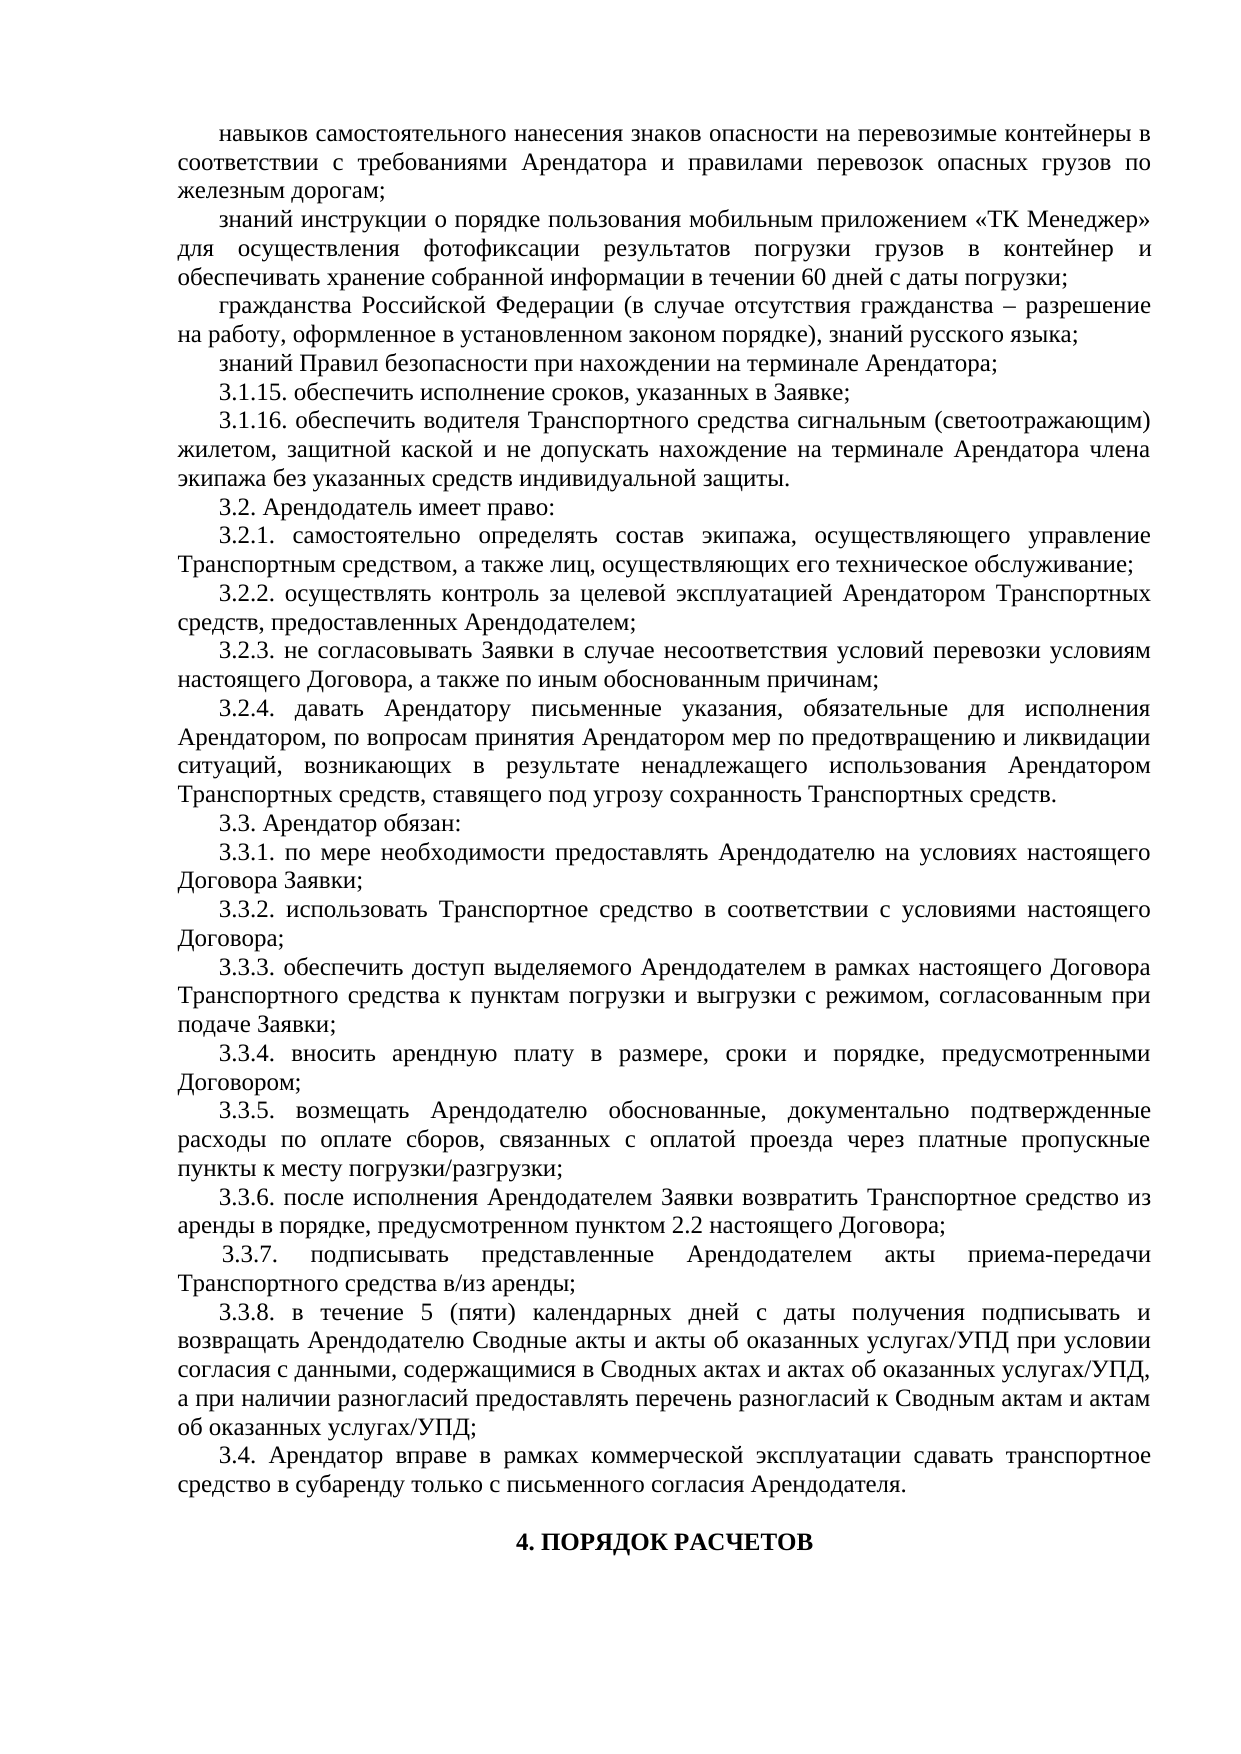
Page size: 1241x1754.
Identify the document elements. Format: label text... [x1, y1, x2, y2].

text знаний Правил безопасности при нахождении на терминале Арендатора; [177, 348, 1152, 377]
text 3.2.4. давать Арендатору письменные указания, обязательные для исполнения Арендатором, по вопросам принятия Арендатором мер по предотвращению и ликвидации ситуаций, возникающих в результате ненадлежащего использования Арендатором Транспортных средств, ставящего под угрозу сохранность Транспортных средств. [177, 693, 1152, 808]
text 3.2.2. осуществлять контроль за целевой эксплуатацией Арендатором Транспортных средств, предоставленных Арендодателем; [177, 578, 1152, 636]
text 3.3.1. по мере необходимости предоставлять Арендодателю на условиях настоящего Договора Заявки; [177, 837, 1152, 894]
text знаний инструкции о порядке пользования мобильным приложением «ТК Менеджер» для осуществления фотофиксации результатов погрузки грузов в контейнер и обеспечивать хранение собранной информации в течении 60 дней с даты погрузки; [177, 204, 1152, 291]
text 3.3.6. после исполнения Арендодателем Заявки возвратить Транспортное средство из аренды в порядке, предусмотренном пунктом 2.2 настоящего Договора; [177, 1182, 1152, 1239]
text 3.2.1. самостоятельно определять состав экипажа, осуществляющего управление Транспортным средством, а также лиц, осуществляющих его техническое обслуживание; [177, 521, 1152, 578]
text гражданства Российской Федерации (в случае отсутствия гражданства – разрешение на работу, оформленное в установленном законом порядке), знаний русского языка; [177, 291, 1152, 348]
text 3.4. Арендатор вправе в рамках коммерческой эксплуатации сдавать транспортное средство в субаренду только с письменного согласия Арендодателя. [177, 1441, 1152, 1498]
text 3.3.8. в течение 5 (пяти) календарных дней с даты получения подписывать и возвращать Арендодателю Сводные акты и акты об оказанных услугах/УПД при условии согласия с данными, содержащимися в Сводных актах и актах об оказанных услугах/УПД, а при наличии разногласий предоставлять перечень разногласий к Сводным актам и актам об оказанных услугах/УПД; [177, 1297, 1152, 1441]
text 3.3.2. использовать Транспортное средство в соответствии с условиями настоящего Договора; [177, 894, 1152, 952]
text 3.3.3. обеспечить доступ выделяемого Арендодателем в рамках настоящего Договора Транспортного средства к пунктам погрузки и выгрузки с режимом, согласованным при подаче Заявки; [177, 952, 1152, 1038]
text 3.3.7. подписывать представленные Арендодателем акты приема-передачи Транспортного средства в/из аренды; [177, 1239, 1152, 1297]
text 3.2.3. не согласовывать Заявки в случае несоответствия условий перевозки условиям настоящего Договора, а также по иным обоснованным причинам; [177, 636, 1152, 693]
text 3.3. Арендатор обязан: [177, 808, 1152, 837]
text 3.1.16. обеспечить водителя Транспортного средства сигнальным (светоотражающим) жилетом, защитной каской и не допускать нахождение на терминале Арендатора члена экипажа без указанных средств индивидуальной защиты. [177, 406, 1152, 492]
text 3.2. Арендодатель имеет право: [177, 492, 1152, 521]
text 4. ПОРЯДОК РАСЧЕТОВ [177, 1527, 1152, 1556]
text навыков самостоятельного нанесения знаков опасности на перевозимые контейнеры в соответствии с требованиями Арендатора и правилами перевозок опасных грузов по железным дорогам; [177, 118, 1152, 204]
text 3.1.15. обеспечить исполнение сроков, указанных в Заявке; [177, 377, 1152, 406]
text 3.3.5. возмещать Арендодателю обоснованные, документально подтвержденные расходы по оплате сборов, связанных с оплатой проезда через платные пропускные пункты к месту погрузки/разгрузки; [177, 1096, 1152, 1182]
text 3.3.4. вносить арендную плату в размере, сроки и порядке, предусмотренными Договором; [177, 1038, 1152, 1096]
